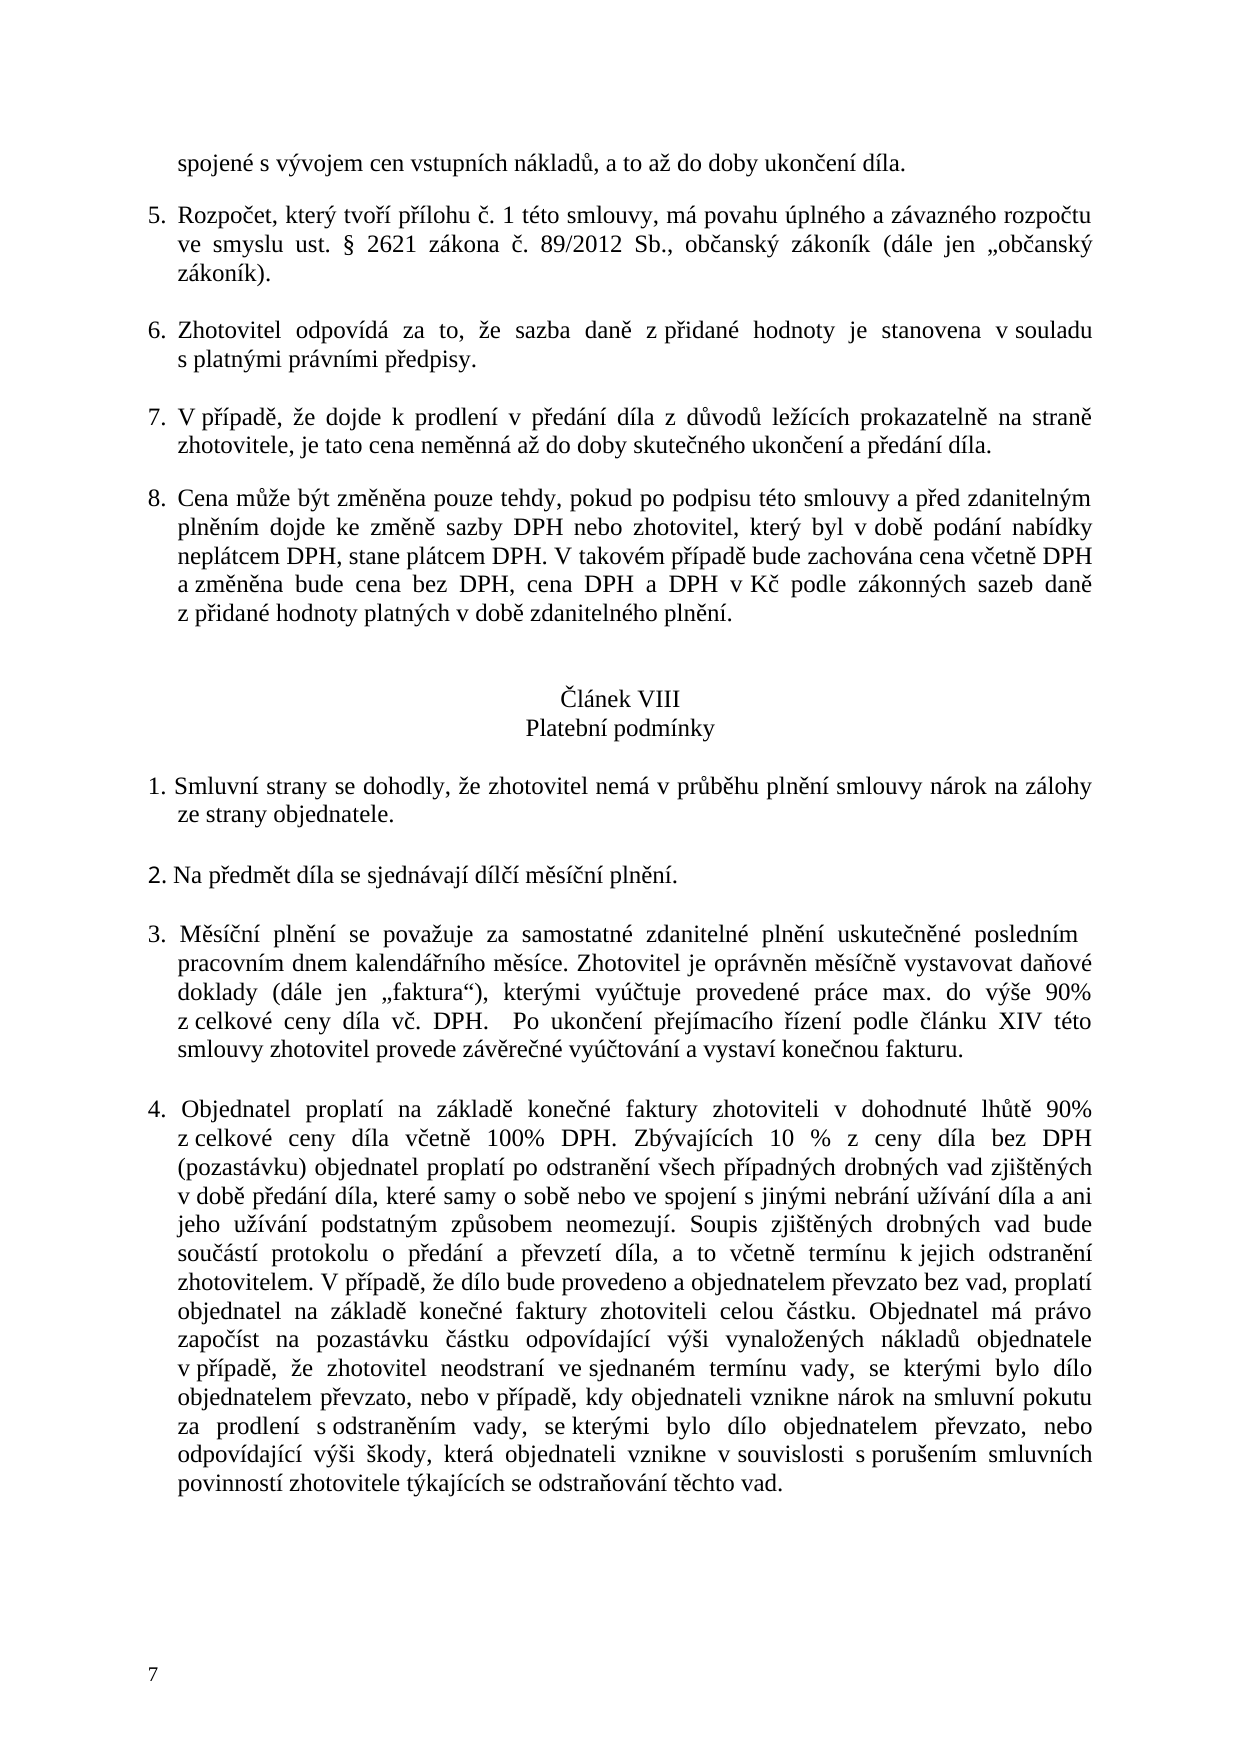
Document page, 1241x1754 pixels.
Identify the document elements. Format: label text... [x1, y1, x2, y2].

text 3. Měsíční plnění se považuje za samostatné zdanitelné plnění uskutečněné posledním pracovním dnem kalendářního měsíce. Zhotovitel je oprávněn měsíčně vystavovat daňové doklady (dále jen „faktura“), kterými vyúčtuje provedené práce max. do výše 90% z celkové ceny díla vč. DPH. Po ukončení přejímacího řízení podle článku XIV této smlouvy zhotovitel provede závěrečné vyúčtování a vystaví konečnou fakturu. [148, 919, 1093, 1063]
list Cena může být změněna pouze tehdy, pokud po podpisu této smlouvy a před zdanitelným plněním dojde ke změně sazby DPH nebo zhotovitel, který byl v době podání nabídky neplátcem DPH, stane plátcem DPH. V takovém případě bude zachována cena včetně DPH a změněna bude cena bez DPH, cena DPH a DPH v Kč podle zákonných sazeb daně z přidané hodnoty platných v době zdanitelného plnění. [148, 483, 1093, 627]
list V případě, že dojde k prodlení v předání díla z důvodů ležících prokazatelně na straně zhotovitele, je tato cena neměnná až do doby skutečného ukončení a předání díla. [148, 402, 1093, 459]
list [148, 148, 1093, 176]
list Rozpočet, který tvoří přílohu č. 1 této smlouvy, má povahu úplného a závazného rozpočtu ve smyslu ust. § 2621 zákona č. 89/2012 Sb., občanský zákoník (dále jen „občanský zákoník). [148, 200, 1093, 287]
text Článek VIII [148, 684, 1093, 713]
text 1. Smluvní strany se dohodly, že zhotovitel nemá v průběhu plnění smlouvy nárok na zálohy ze strany objednatele. [148, 771, 1093, 828]
text 2. Na předmět díla se sjednávají dílčí měsíční plnění. [148, 859, 1093, 891]
list Zhotovitel odpovídá za to, že sazba daně z přidané hodnoty je stanovena v souladu s platnými právními předpisy. [148, 315, 1093, 373]
text 4. Objednatel proplatí na základě konečné faktury zhotoviteli v dohodnuté lhůtě 90% z celkové ceny díla včetně 100% DPH. Zbývajících 10 % z ceny díla bez DPH (pozastávku) objednatel proplatí po odstranění všech případných drobných vad zjištěných v době předání díla, které samy o sobě nebo ve spojení s jinými nebrání užívání díla a ani jeho užívání podstatným způsobem neomezují. Soupis zjištěných drobných vad bude součástí protokolu o předání a převzetí díla, a to včetně termínu k jejich odstranění zhotovitelem. V případě, že dílo bude provedeno a objednatelem převzato bez vad, proplatí objednatel na základě konečné faktury zhotoviteli celou částku. Objednatel má právo započíst na pozastávku částku odpovídající výši vynaložených nákladů objednatele v případě, že zhotovitel neodstraní ve sjednaném termínu vady, se kterými bylo dílo objednatelem převzato, nebo v případě, kdy objednateli vznikne nárok na smluvní pokutu za prodlení s odstraněním vady, se kterými bylo dílo objednatelem převzato, nebo odpovídající výši škody, která objednateli vznikne v souvislosti s porušením smluvních povinností zhotovitele týkajících se odstraňování těchto vad. [148, 1094, 1093, 1497]
text Platební podmínky [148, 713, 1093, 742]
